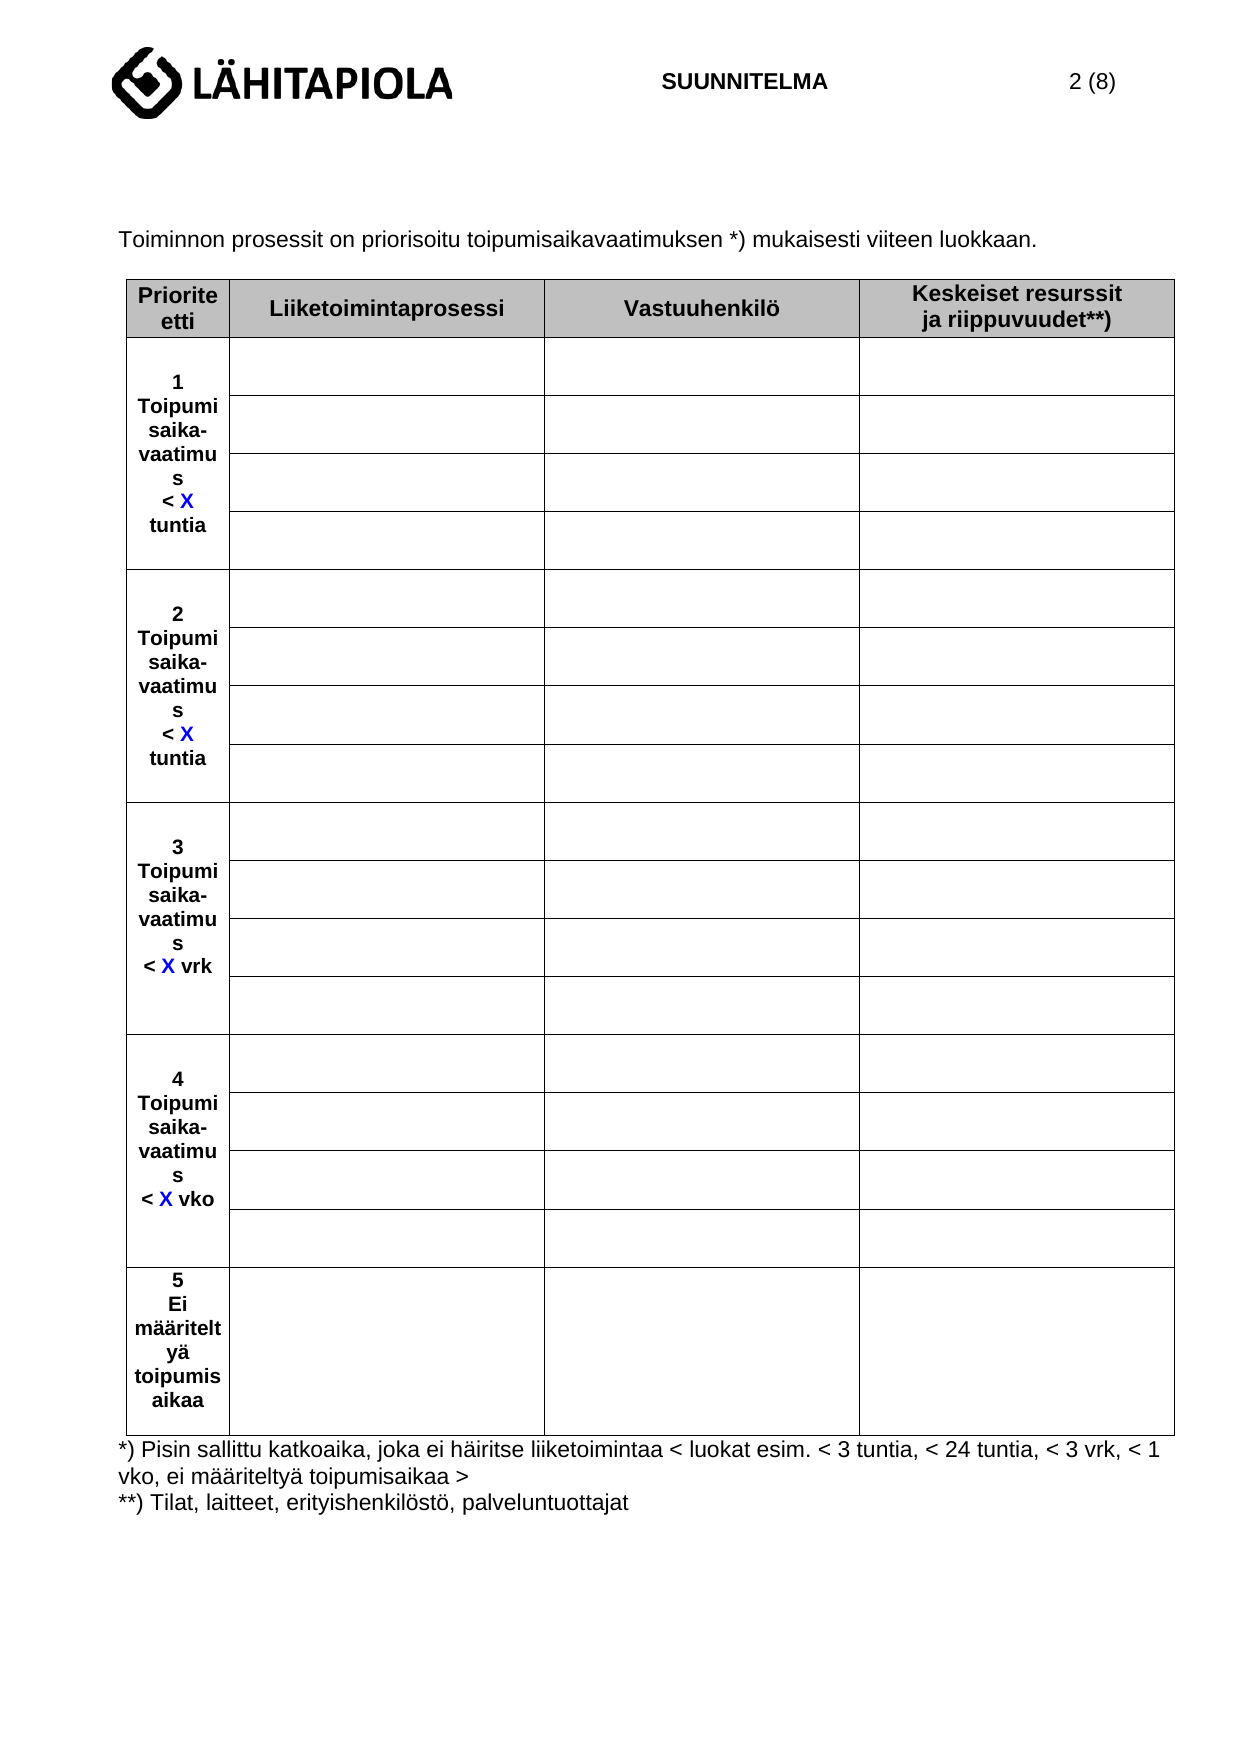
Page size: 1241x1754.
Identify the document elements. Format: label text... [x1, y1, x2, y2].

table_cell [860, 1093, 1174, 1150]
table_cell [545, 686, 859, 743]
table_cell [230, 745, 544, 802]
table_cell [860, 803, 1174, 860]
table_cell 5 Ei määriteltyä toipumisaikaa [127, 1268, 229, 1435]
table_cell [545, 803, 859, 860]
table_cell [545, 1093, 859, 1150]
table_cell [545, 977, 859, 1034]
table_cell [230, 1210, 544, 1267]
table_header Prioriteetti [127, 280, 229, 337]
table_cell [860, 1151, 1174, 1208]
table_cell [545, 512, 859, 569]
table_cell 3 Toipumisaika- vaatimus < X vrk [127, 803, 229, 1034]
table_cell [230, 803, 544, 860]
table_cell [860, 686, 1174, 743]
text *) Pisin sallittu katkoaika, joka ei häiritse liiketoimintaa < luokat esim. < 3 tuntia, < 24 tuntia, < 3 vrk, < 1 vko, ei määriteltyä toipumisaikaa > [118, 1436, 1166, 1489]
table_cell [545, 396, 859, 453]
table_cell [860, 338, 1174, 395]
table_cell [230, 1151, 544, 1208]
table_cell [860, 628, 1174, 685]
table_cell [860, 1210, 1174, 1267]
table_cell [545, 570, 859, 627]
table_cell [545, 454, 859, 511]
table_cell [230, 1035, 544, 1092]
table_cell [860, 454, 1174, 511]
table_cell [860, 1035, 1174, 1092]
table_cell 2 Toipumisaika-vaatimus < X tuntia [127, 570, 229, 802]
table_cell [545, 1210, 859, 1267]
table_cell [230, 512, 544, 569]
table_cell [860, 1268, 1174, 1435]
table_cell [545, 1268, 859, 1435]
table_cell [860, 861, 1174, 918]
table_cell [230, 338, 544, 395]
table_cell [230, 1268, 544, 1435]
table_cell [545, 1151, 859, 1208]
table_cell [230, 686, 544, 743]
table_cell [545, 628, 859, 685]
table_cell [860, 512, 1174, 569]
table_cell [860, 745, 1174, 802]
table_cell [230, 919, 544, 976]
table_cell [545, 1035, 859, 1092]
table_cell [230, 628, 544, 685]
table_cell [545, 861, 859, 918]
table_cell [545, 919, 859, 976]
table_cell [860, 570, 1174, 627]
table_cell [230, 977, 544, 1034]
table_cell [230, 861, 544, 918]
table_cell [545, 338, 859, 395]
table_cell [230, 454, 544, 511]
text **) Tilat, laitteet, erityishenkilöstö, palveluntuottajat [118, 1489, 1166, 1516]
table_cell [545, 745, 859, 802]
table_cell [860, 919, 1174, 976]
table_cell [230, 570, 544, 627]
table_cell 1 Toipumisaika-vaatimus < X tuntia [127, 338, 229, 569]
table_cell [230, 1093, 544, 1150]
table_header Liiketoimintaprosessi [230, 280, 544, 337]
table_header Vastuuhenkilö [545, 280, 859, 337]
table_cell [860, 977, 1174, 1034]
table_cell [860, 396, 1174, 453]
table_cell 4 Toipumisaika-vaatimus < X vko [127, 1035, 229, 1267]
table_cell [230, 396, 544, 453]
table_header Keskeiset resurssit ja riippuvuudet**) [860, 280, 1174, 337]
text Toiminnon prosessit on priorisoitu toipumisaikavaatimuksen *) mukaisesti viiteen luokkaan. [118, 226, 1166, 252]
